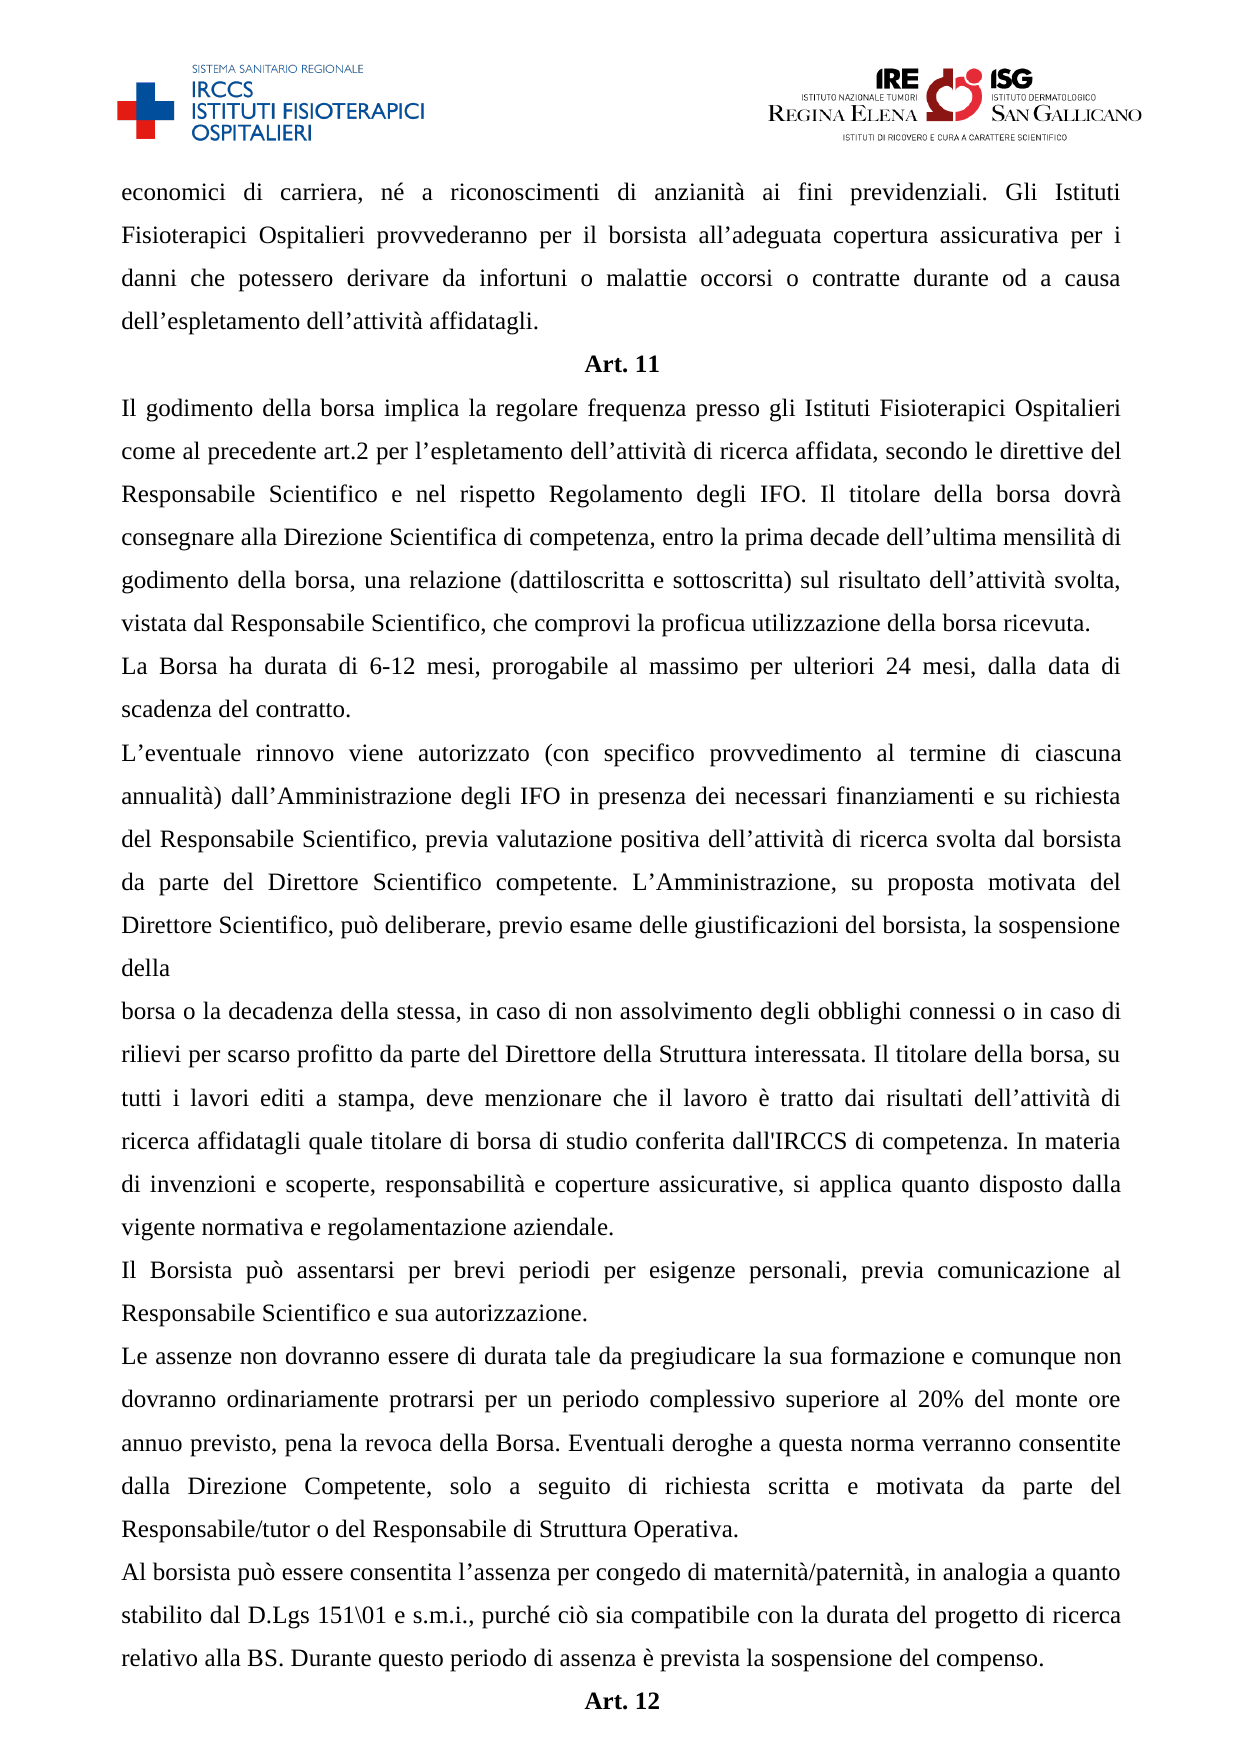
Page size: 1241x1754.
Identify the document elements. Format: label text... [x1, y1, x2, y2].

text Le assenze non dovranno essere di durata tale da pregiudicare la sua formazione e comunque non dovranno ordinariamente protrarsi per un periodo complessivo superiore al 20% del monte ore annuo previsto, pena la revoca della Borsa. Eventuali deroghe a questa norma verranno consentite dalla Direzione Competente, solo a seguito di richiesta scritta e motivata da parte del Responsabile/tutor o del Responsabile di Struttura Operativa. [121, 1341, 1123, 1543]
picture [725, 41, 1193, 163]
text Il Borsista può assentarsi per brevi periodi per esigenze personali, previa comunicazione al Responsabile Scientifico e sua autorizzazione. [121, 1255, 1123, 1327]
text Art. 12 [121, 1686, 1123, 1715]
picture [106, 52, 435, 148]
text L’eventuale rinnovo viene autorizzato (con specifico provvedimento al termine di ciascuna annualità) dall’Amministrazione degli IFO in presenza dei necessari finanziamenti e su richiesta del Responsabile Scientifico, previa valutazione positiva dell’attività di ricerca svolta dal borsista da parte del Direttore Scientifico competente. L’Amministrazione, su proposta motivata del Direttore Scientifico, può deliberare, previo esame delle giustificazioni del borsista, la sospensione della [121, 738, 1123, 982]
text Al borsista può essere consentita l’assenza per congedo di maternità/paternità, in analogia a quanto stabilito dal D.Lgs 151\01 e s.m.i., purché ciò sia compatibile con la durata del progetto di ricerca relativo alla BS. Durante questo periodo di assenza è prevista la sospensione del compenso. [121, 1557, 1123, 1672]
text La Borsa ha durata di 6-12 mesi, prorogabile al massimo per ulteriori 24 mesi, dalla data di scadenza del contratto. [121, 651, 1123, 723]
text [121, 114, 1123, 335]
text Il godimento della borsa implica la regolare frequenza presso gli Istituti Fisioterapici Ospitalieri come al precedente art.2 per l’espletamento dell’attività di ricerca affidata, secondo le direttive del Responsabile Scientifico e nel rispetto Regolamento degli IFO. Il titolare della borsa dovrà consegnare alla Direzione Scientifica di competenza, entro la prima decade dell’ultima mensilità di godimento della borsa, una relazione (dattiloscritta e sottoscritta) sul risultato dell’attività svolta, vistata dal Responsabile Scientifico, che comprovi la proficua utilizzazione della borsa ricevuta. [121, 393, 1123, 637]
text borsa o la decadenza della stessa, in caso di non assolvimento degli obblighi connessi o in caso di rilievi per scarso profitto da parte del Direttore della Struttura interessata. Il titolare della borsa, su tutti i lavori editi a stampa, deve menzionare che il lavoro è tratto dai risultati dell’attività di ricerca affidatagli quale titolare di borsa di studio conferita dall'IRCCS di competenza. In materia di invenzioni e scoperte, responsabilità e coperture assicurative, si applica quanto disposto dalla vigente normativa e regolamentazione aziendale. [121, 996, 1123, 1241]
text Art. 11 [121, 349, 1123, 378]
